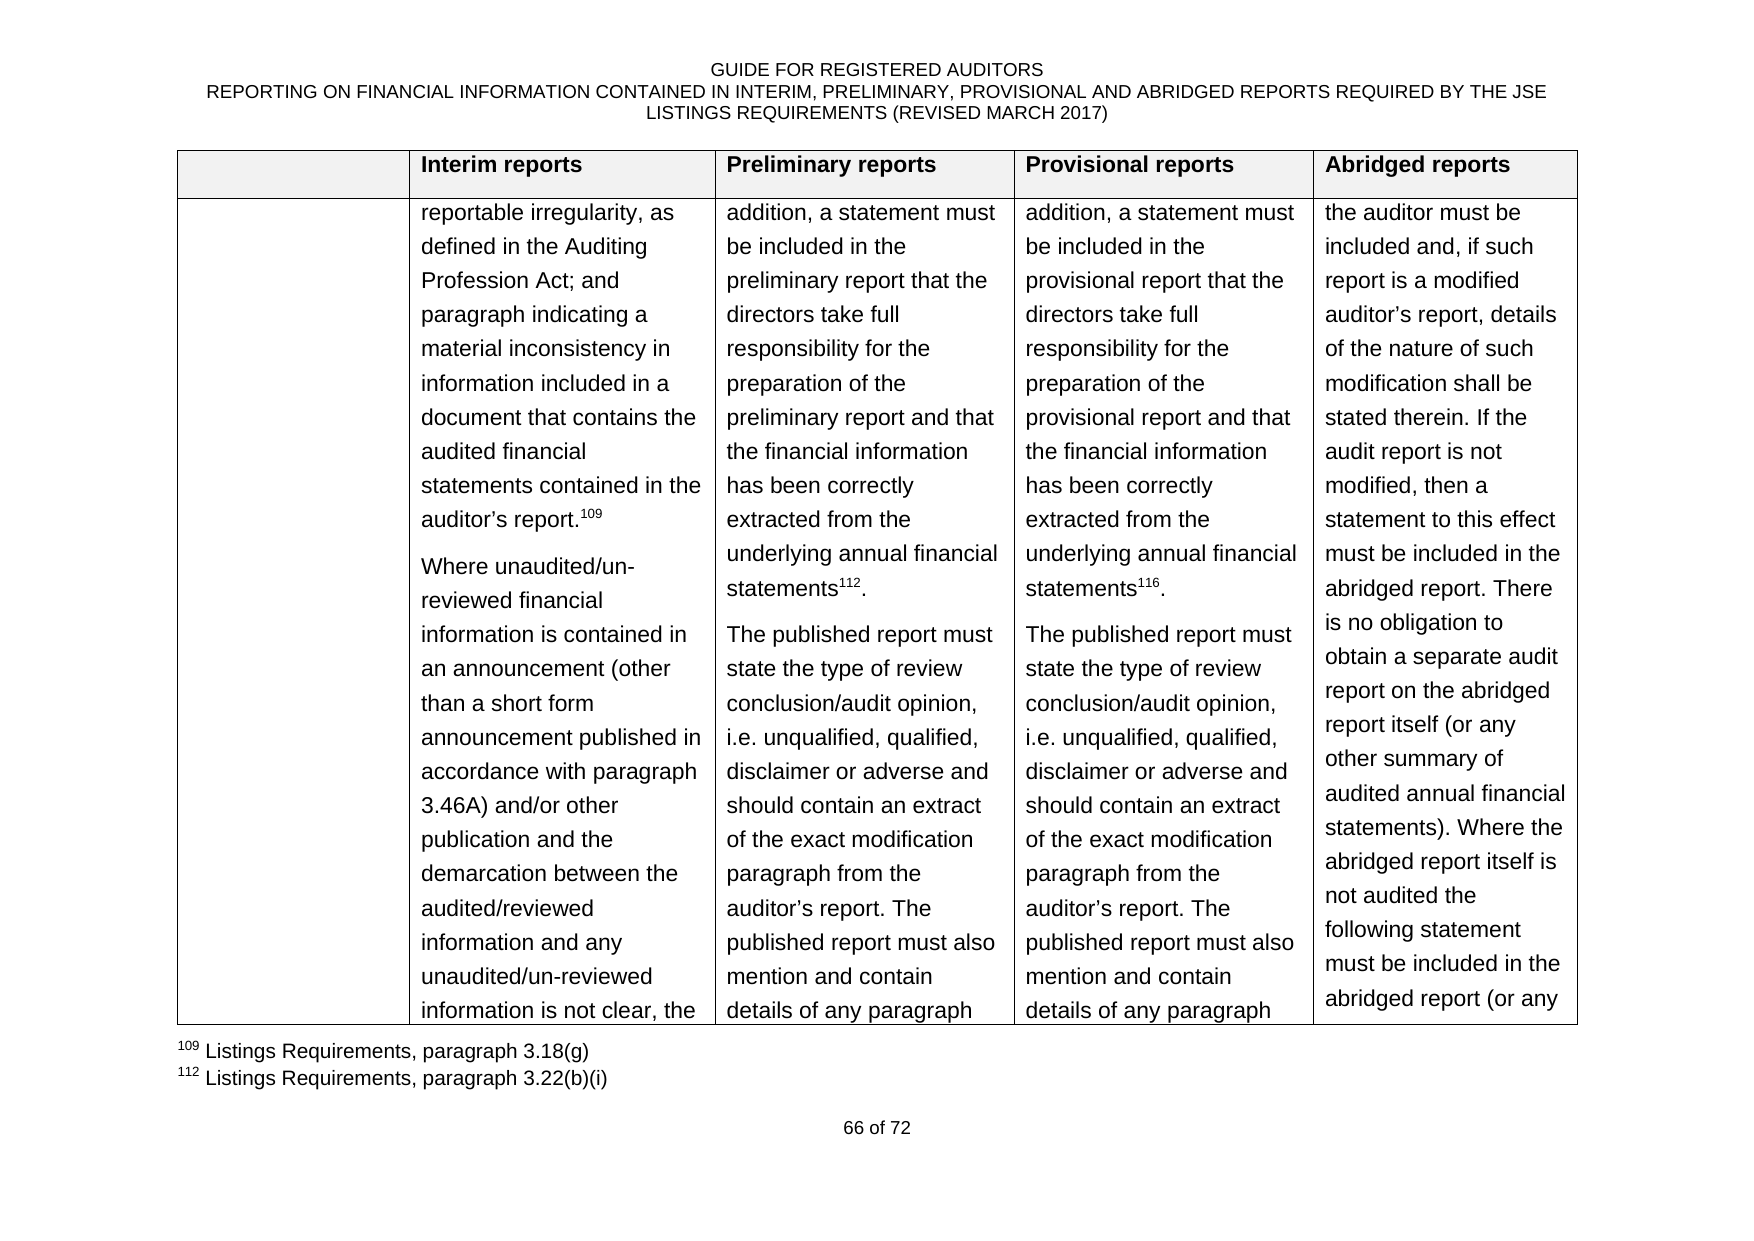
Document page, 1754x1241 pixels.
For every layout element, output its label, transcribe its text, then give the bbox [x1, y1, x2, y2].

table_header Interim reports [410, 151, 715, 198]
table_header [178, 151, 409, 198]
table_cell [178, 199, 409, 1023]
table_header Preliminary reports [716, 151, 1014, 198]
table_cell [716, 199, 1014, 1023]
table_header Abridged reports [1314, 151, 1577, 198]
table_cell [1015, 199, 1313, 1023]
table_header Provisional reports [1015, 151, 1313, 198]
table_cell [1314, 199, 1577, 1023]
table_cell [410, 199, 715, 1023]
